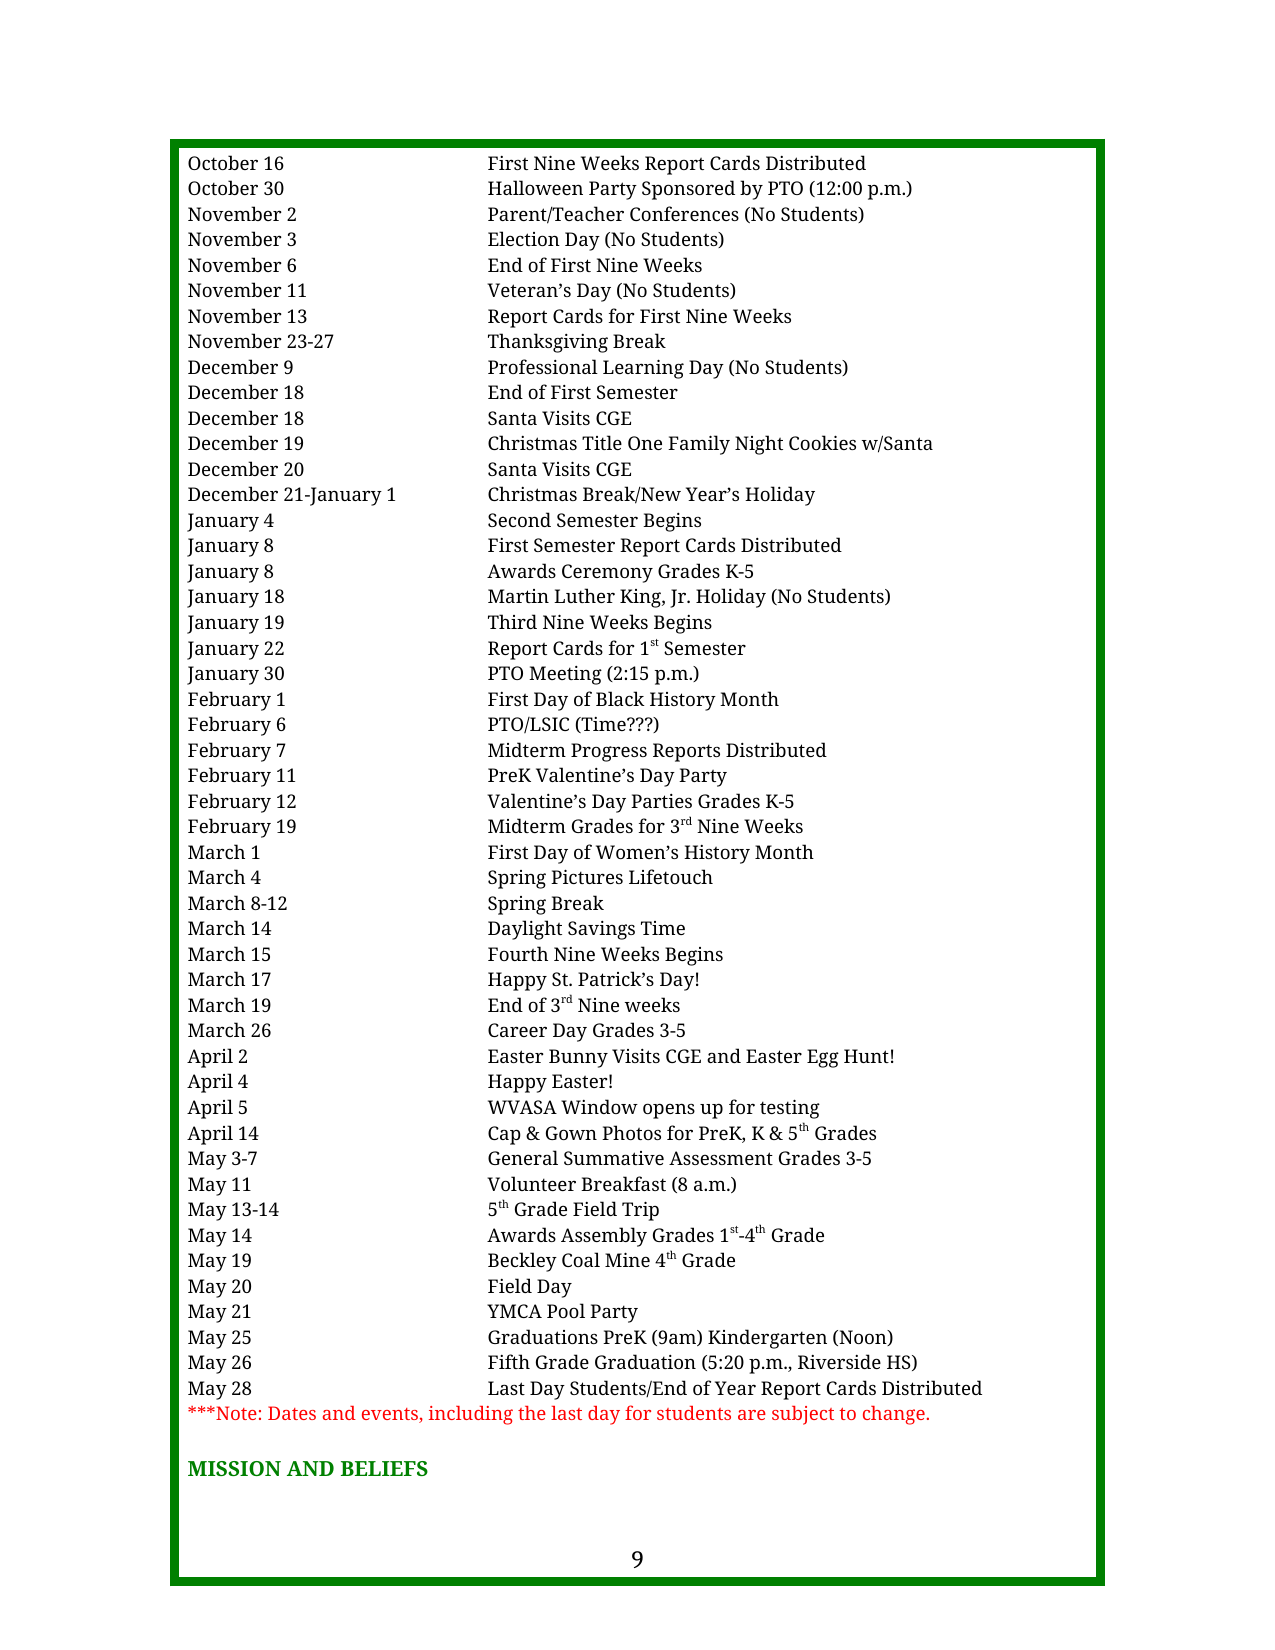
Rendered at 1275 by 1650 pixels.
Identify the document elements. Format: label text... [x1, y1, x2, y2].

text January 8 Awards Ceremony Grades K-5 [187, 558, 1087, 584]
text December 20 Santa Visits CGE [187, 456, 1087, 482]
text March 26 Career Day Grades 3-5 [187, 1018, 1087, 1043]
text March 14 Daylight Savings Time [187, 916, 1087, 941]
text March 17 Happy St. Patrick’s Day! [187, 967, 1087, 992]
text December 9 Professional Learning Day (No Students) [187, 354, 1087, 380]
text January 4 Second Semester Begins [187, 507, 1087, 533]
text March 1 First Day of Women’s History Month [187, 839, 1087, 864]
text MISSION AND BELIEFS [187, 1454, 1087, 1483]
text October 16 First Nine Weeks Report Cards Distributed [187, 150, 1087, 176]
text May 25 Graduations PreK (9am) Kindergarten (Noon) [187, 1324, 1087, 1349]
text February 19 Midterm Grades for 3rd Nine Weeks [187, 813, 1087, 839]
text January 8 First Semester Report Cards Distributed [187, 533, 1087, 558]
text January 22 Report Cards for 1st Semester [187, 635, 1087, 660]
text May 26 Fifth Grade Graduation (5:20 p.m., Riverside HS) [187, 1349, 1087, 1375]
text December 18 End of First Semester [187, 380, 1087, 405]
text May 14 Awards Assembly Grades 1st-4th Grade [187, 1222, 1087, 1247]
text November 3 Election Day (No Students) [187, 227, 1087, 252]
text November 2 Parent/Teacher Conferences (No Students) [187, 201, 1087, 227]
text January 18 Martin Luther King, Jr. Holiday (No Students) [187, 584, 1087, 609]
text May 11 Volunteer Breakfast (8 a.m.) [187, 1171, 1087, 1196]
text January 19 Third Nine Weeks Begins [187, 609, 1087, 635]
text November 11 Veteran’s Day (No Students) [187, 278, 1087, 303]
text May 21 YMCA Pool Party [187, 1298, 1087, 1324]
text December 19 Christmas Title One Family Night Cookies w/Santa [187, 431, 1087, 456]
text February 6 PTO/LSIC (Time???) [187, 711, 1087, 737]
text February 12 Valentine’s Day Parties Grades K-5 [187, 788, 1087, 813]
text April 14 Cap & Gown Photos for PreK, K & 5th Grades [187, 1120, 1087, 1145]
text March 4 Spring Pictures Lifetouch [187, 864, 1087, 890]
text May 19 Beckley Coal Mine 4th Grade [187, 1247, 1087, 1273]
text December 18 Santa Visits CGE [187, 405, 1087, 431]
text February 11 PreK Valentine’s Day Party [187, 762, 1087, 788]
text ***Note: Dates and events, including the last day for students are subject to change. [187, 1401, 1087, 1426]
text April 5 WVASA Window opens up for testing [187, 1094, 1087, 1120]
text November 13 Report Cards for First Nine Weeks [187, 303, 1087, 329]
text January 30 PTO Meeting (2:15 p.m.) [187, 660, 1087, 686]
text November 6 End of First Nine Weeks [187, 252, 1087, 278]
text October 30 Halloween Party Sponsored by PTO (12:00 p.m.) [187, 176, 1087, 201]
text December 21-January 1 Christmas Break/New Year’s Holiday [187, 482, 1087, 507]
text May 20 Field Day [187, 1273, 1087, 1298]
text February 1 First Day of Black History Month [187, 686, 1087, 711]
text April 4 Happy Easter! [187, 1069, 1087, 1094]
text May 28 Last Day Students/End of Year Report Cards Distributed [187, 1375, 1087, 1401]
text May 3-7 General Summative Assessment Grades 3-5 [187, 1145, 1087, 1171]
text March 15 Fourth Nine Weeks Begins [187, 941, 1087, 967]
text April 2 Easter Bunny Visits CGE and Easter Egg Hunt! [187, 1043, 1087, 1069]
text March 8-12 Spring Break [187, 890, 1087, 916]
text February 7 Midterm Progress Reports Distributed [187, 737, 1087, 762]
text March 19 End of 3rd Nine weeks [187, 992, 1087, 1018]
text May 13-14 5th Grade Field Trip [187, 1196, 1087, 1222]
text November 23-27 Thanksgiving Break [187, 329, 1087, 354]
